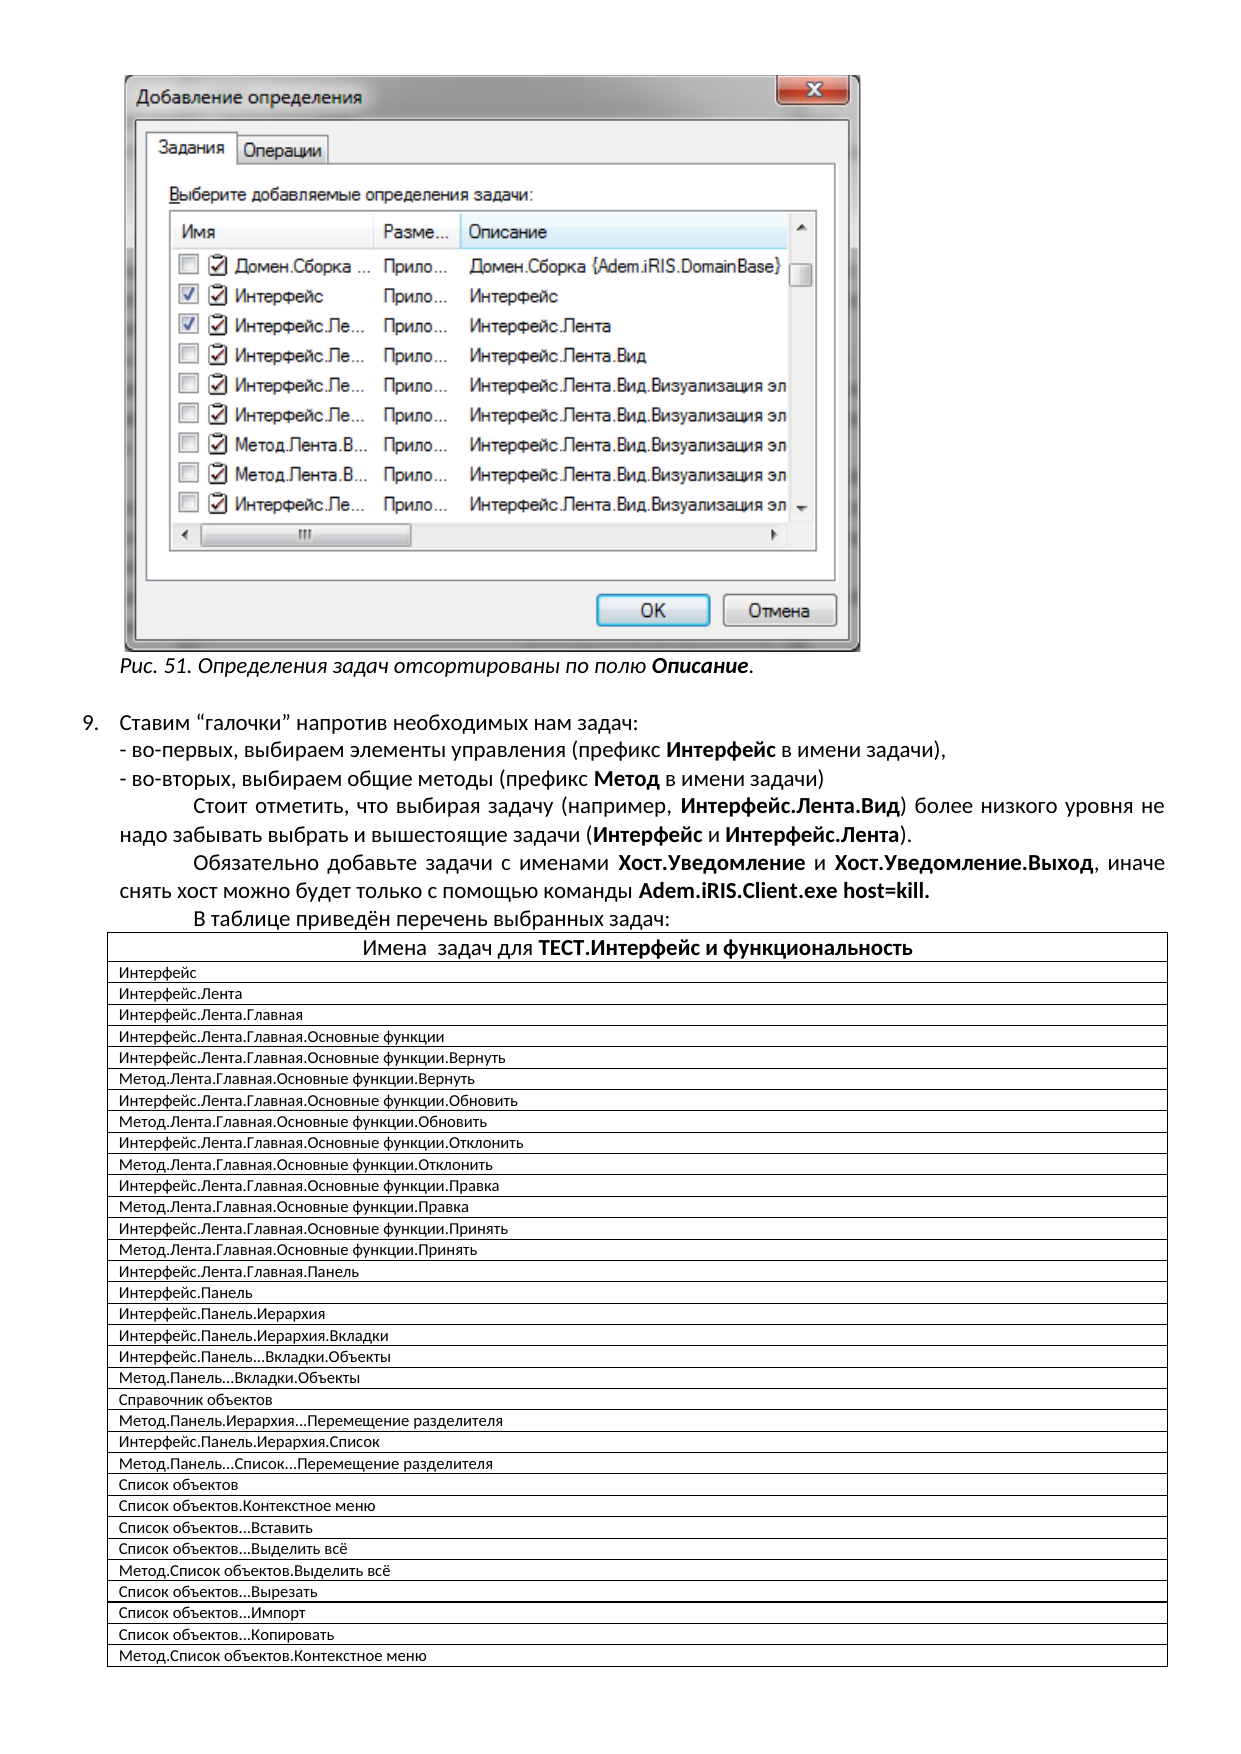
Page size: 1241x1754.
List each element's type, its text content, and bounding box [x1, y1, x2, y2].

table_cell Метод.Лента.Главная.Основные функции.Обновить [108, 1111, 1167, 1132]
table_cell Интерфейс.Панель...Вкладки.Объекты [108, 1346, 1167, 1367]
table_cell Метод.Список объектов.Контекстное меню [108, 1645, 1167, 1666]
table_cell Метод.Лента.Главная.Основные функции.Вернуть [108, 1069, 1167, 1089]
table_header Имена задач для ТЕСТ.Интерфейс и функциональность [108, 933, 1167, 961]
table_cell Метод.Панель...Вкладки.Объекты [108, 1368, 1167, 1388]
table_cell Справочник объектов [108, 1389, 1167, 1409]
table_cell Список объектов...Выделить всё [108, 1539, 1167, 1559]
table_cell Интерфейс.Лента.Главная.Основные функции.Правка [108, 1175, 1167, 1196]
table_cell Список объектов [108, 1474, 1167, 1495]
text Обязательно добавьте задачи с именами Хост.Уведомление и Хост.Уведомление.Выход, иначе снять хост можно будет только с помощью команды Adem.iRIS.Client.exe host=kill. [119, 848, 1165, 904]
table_cell Метод.Лента.Главная.Основные функции.Правка [108, 1197, 1167, 1217]
table_cell Интерфейс.Панель.Иерархия.Вкладки [108, 1325, 1167, 1345]
table_cell Интерфейс.Панель.Иерархия.Список [108, 1432, 1167, 1452]
table_cell Интерфейс.Панель.Иерархия [108, 1304, 1167, 1324]
table_cell Интерфейс.Лента.Главная.Основные функции.Вернуть [108, 1047, 1167, 1068]
list - во-вторых, выбираем общие методы (префикс Метод в имени задачи) [119, 764, 1165, 792]
table_cell Список объектов...Импорт [108, 1603, 1167, 1623]
table_cell Метод.Лента.Главная.Основные функции.Отклонить [108, 1154, 1167, 1174]
table_cell Метод.Панель...Список...Перемещение разделителя [108, 1453, 1167, 1473]
table_cell Интерфейс.Лента.Главная.Панель [108, 1261, 1167, 1281]
table_cell Список объектов...Копировать [108, 1624, 1167, 1644]
table_cell Интерфейс.Лента.Главная [108, 1005, 1167, 1025]
table_cell Интерфейс.Лента.Главная.Основные функции [108, 1026, 1167, 1046]
table_cell Метод.Панель.Иерархия...Перемещение разделителя [108, 1410, 1167, 1431]
table_cell Метод.Список объектов.Выделить всё [108, 1560, 1167, 1580]
table_cell Интерфейс.Панель [108, 1282, 1167, 1302]
table_cell Список объектов...Вставить [108, 1517, 1167, 1537]
table_cell Интерфейс.Лента.Главная.Основные функции.Обновить [108, 1090, 1167, 1110]
text В таблице приведён перечень выбранных задач: [119, 904, 1165, 932]
table_cell Интерфейс.Лента.Главная.Основные функции.Отклонить [108, 1133, 1167, 1153]
table_cell Интерфейс.Лента.Главная.Основные функции.Принять [108, 1218, 1167, 1238]
picture [124, 75, 861, 652]
list Стоит отметить, что выбирая задачу (например, Интерфейс.Лента.Вид) более низкого уровня не надо забывать выбрать и вышестоящие задачи (Интерфейс и Интерфейс.Лента). [119, 792, 1165, 848]
table_cell Интерфейс [108, 962, 1167, 982]
list - во-первых, выбираем элементы управления (префикс Интерфейс в имени задачи), [119, 736, 1165, 764]
table_cell Интерфейс.Лента [108, 983, 1167, 1003]
list Рис. 51. Определения задач отсортированы по полю Описание. [119, 652, 1165, 679]
table_cell Список объектов.Контекстное меню [108, 1496, 1167, 1516]
table_cell Метод.Лента.Главная.Основные функции.Принять [108, 1240, 1167, 1260]
table_cell Список объектов...Вырезать [108, 1581, 1167, 1601]
list Ставим “галочки” напротив необходимых нам задач: [82, 708, 1165, 736]
